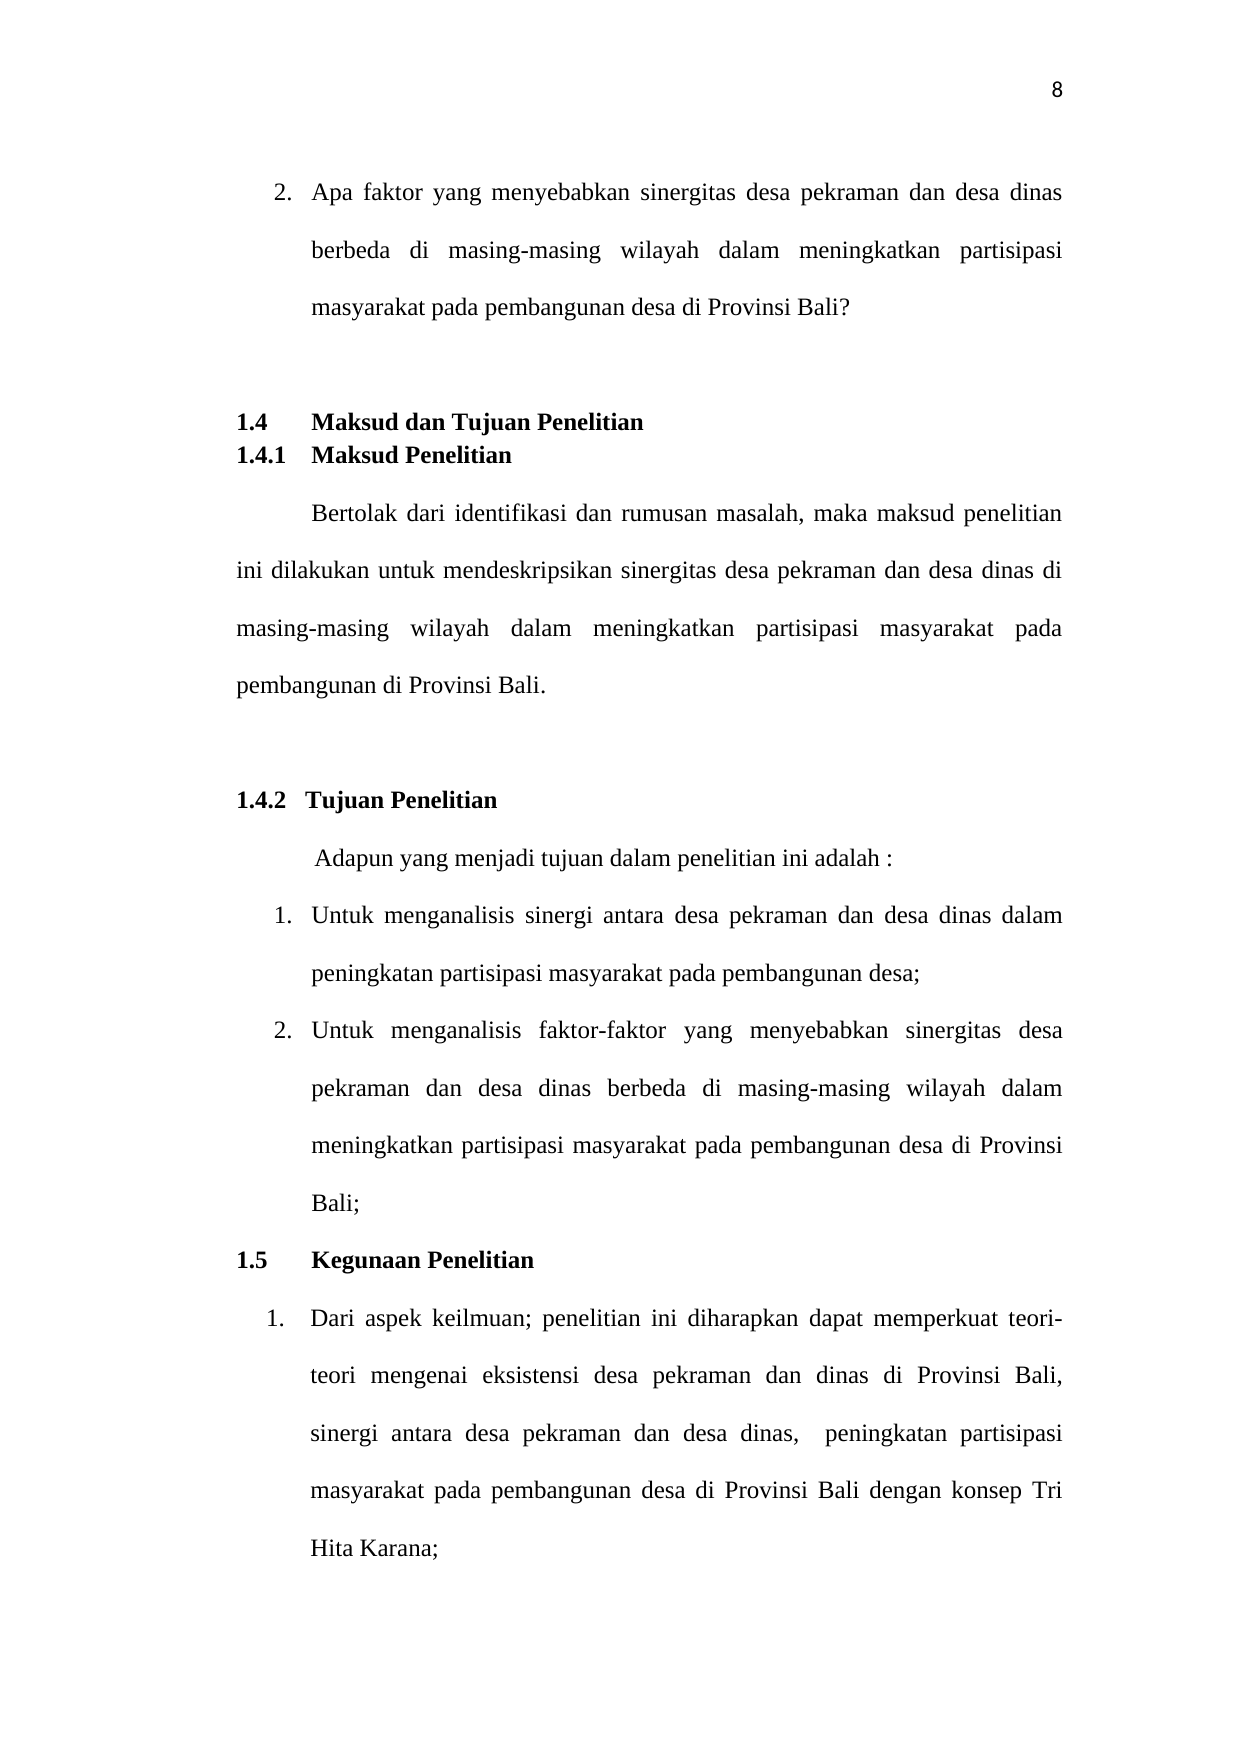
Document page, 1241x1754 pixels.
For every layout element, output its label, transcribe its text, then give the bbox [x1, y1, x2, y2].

subtitle 1.4 Maksud dan Tujuan Penelitian [236, 407, 1063, 436]
list Untuk menganalisis sinergi antara desa pekraman dan desa dinas dalam peningkatan partisipasi masyarakat pada pembangunan desa; [274, 900, 1063, 986]
text Adapun yang menjadi tujuan dalam penelitian ini adalah : [236, 843, 1063, 871]
text 1.4.1 Maksud Penelitian [236, 440, 1063, 469]
list Dari aspek keilmuan; penelitian ini diharapkan dapat memperkuat teori-teori mengenai eksistensi desa pekraman dan dinas di Provinsi Bali, sinergi antara desa pekraman dan desa dinas, peningkatan partisipasi masyarakat pada pembangunan desa di Provinsi Bali dengan konsep Tri Hita Karana; [266, 1303, 1063, 1561]
text 1.4.2 Tujuan Penelitian [236, 785, 1063, 814]
subtitle 1.5 Kegunaan Penelitian [236, 1245, 1063, 1274]
text Bertolak dari identifikasi dan rumusan masalah, maka maksud penelitian ini dilakukan untuk mendeskripsikan sinergitas desa pekraman dan desa dinas di masing-masing wilayah dalam meningkatkan partisipasi masyarakat pada pembangunan di Provinsi Bali. [236, 498, 1063, 699]
list Untuk menganalisis faktor-faktor yang menyebabkan sinergitas desa pekraman dan desa dinas berbeda di masing-masing wilayah dalam meningkatkan partisipasi masyarakat pada pembangunan desa di Provinsi Bali; [274, 1015, 1063, 1216]
list Apa faktor yang menyebabkan sinergitas desa pekraman dan desa dinas berbeda di masing-masing wilayah dalam meningkatkan partisipasi masyarakat pada pembangunan desa di Provinsi Bali? [274, 177, 1063, 321]
